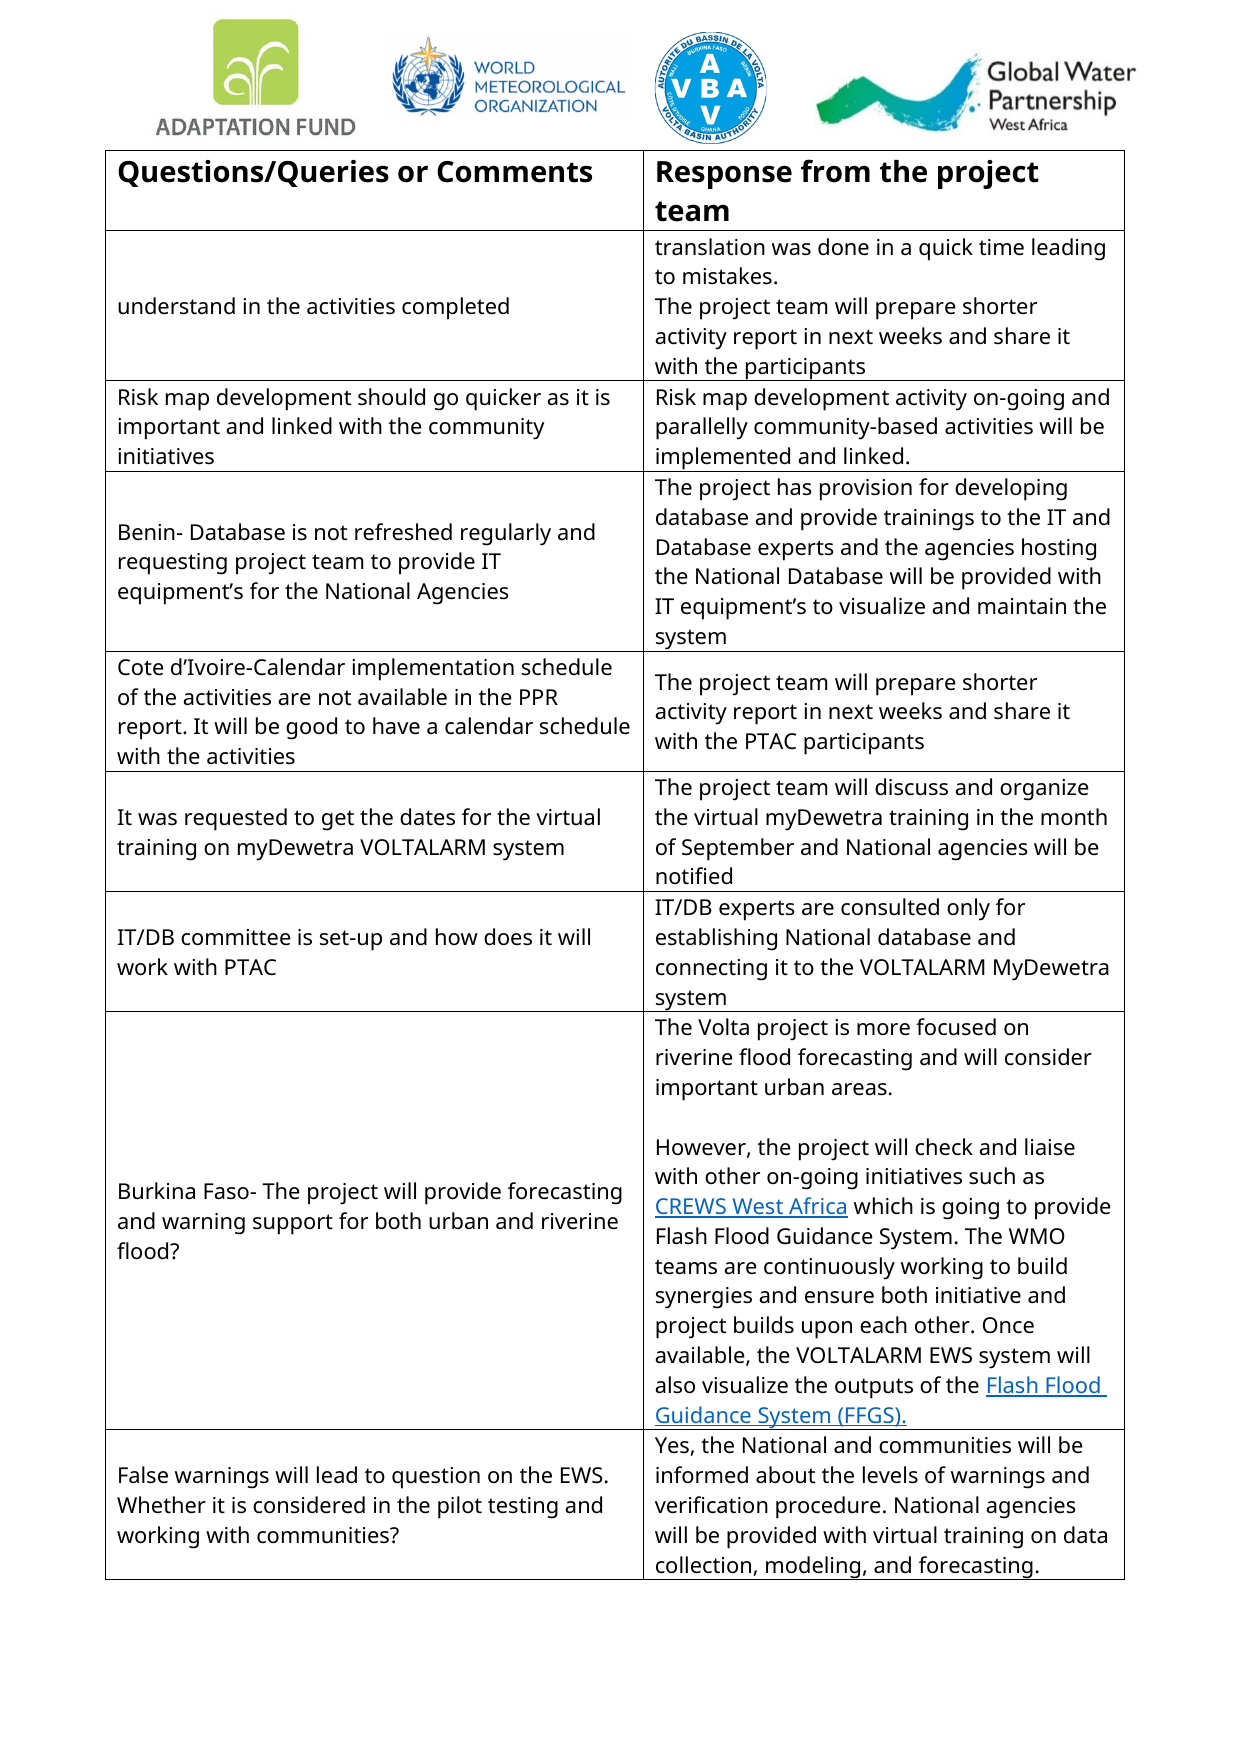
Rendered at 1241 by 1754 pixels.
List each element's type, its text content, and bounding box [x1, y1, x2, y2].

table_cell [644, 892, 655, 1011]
table_cell Cote d’Ivoire-Calendar implementation schedule of the activities are not available in the PPR report. It will be good to have a calendar schedule with the activities [296, 652, 643, 771]
table_cell The project team will discuss and organize the virtual myDewetra training in the month of September and National agencies will be notified [734, 772, 1124, 891]
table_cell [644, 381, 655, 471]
table_cell Benin- Database is not refreshed regularly and requesting project team to provide IT equipment’s for the National Agencies [106, 472, 643, 651]
table_header Questions/Queries or Comments [106, 151, 643, 230]
picture [654, 32, 767, 144]
table_cell The project team will prepare shorter activity report in next weeks and share it with the PTAC participants [644, 652, 1124, 771]
table_cell The project has provision for developing database and provide trainings to the IT and Database experts and the agencies hosting the National Database will be provided with IT equipment’s to visualize and maintain the system [727, 472, 1124, 651]
table_cell It was requested to get the dates for the virtual training on myDewetra VOLTALARM system [106, 772, 643, 891]
picture [150, 11, 359, 142]
picture [804, 47, 1149, 142]
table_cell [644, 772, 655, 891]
table_header Response from the project team [731, 151, 1124, 230]
table_cell The Volta project is more focused on riverine flood forecasting and will consider important urban areas. However, the project will check and liaise with other on-going initiatives such as CREWS West Africa which is going to provide Flash Flood Guidance System. The WMO teams are continuously working to build synergies and ensure both initiative and project builds upon each other. Once available, the VOLTALARM EWS system will also visualize the outputs of the Flash Flood Guidance System (FFGS). [644, 1012, 1124, 1429]
table_cell IT/DB experts are consulted only for establishing National database and connecting it to the VOLTALARM MyDewetra system [727, 892, 1124, 1011]
table_cell French excel report shared by the project team had lots of mistakes and was not possible to understand in the activities completed [106, 231, 643, 380]
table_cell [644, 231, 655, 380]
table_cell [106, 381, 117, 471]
table_cell IT/DB committee is set-up and how does it will work with PTAC [106, 892, 643, 1011]
picture [387, 35, 628, 117]
table_cell Risk map development activity on-going and parallelly community-based activities will be implemented and linked. [911, 381, 1124, 471]
table_cell Burkina Faso- The project will provide forecasting and warning support for both urban and riverine flood? [106, 1012, 643, 1429]
table_cell Yes, the National and communities will be informed about the levels of warnings and verification procedure. National agencies will be provided with virtual training on data collection, modeling, and forecasting. [644, 1430, 1124, 1579]
table_cell Risk map development should go quicker as it is important and linked with the community initiatives [215, 381, 643, 471]
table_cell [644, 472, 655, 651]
table_cell False warnings will lead to question on the EWS. Whether it is considered in the pilot testing and working with communities? [106, 1430, 643, 1579]
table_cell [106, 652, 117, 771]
